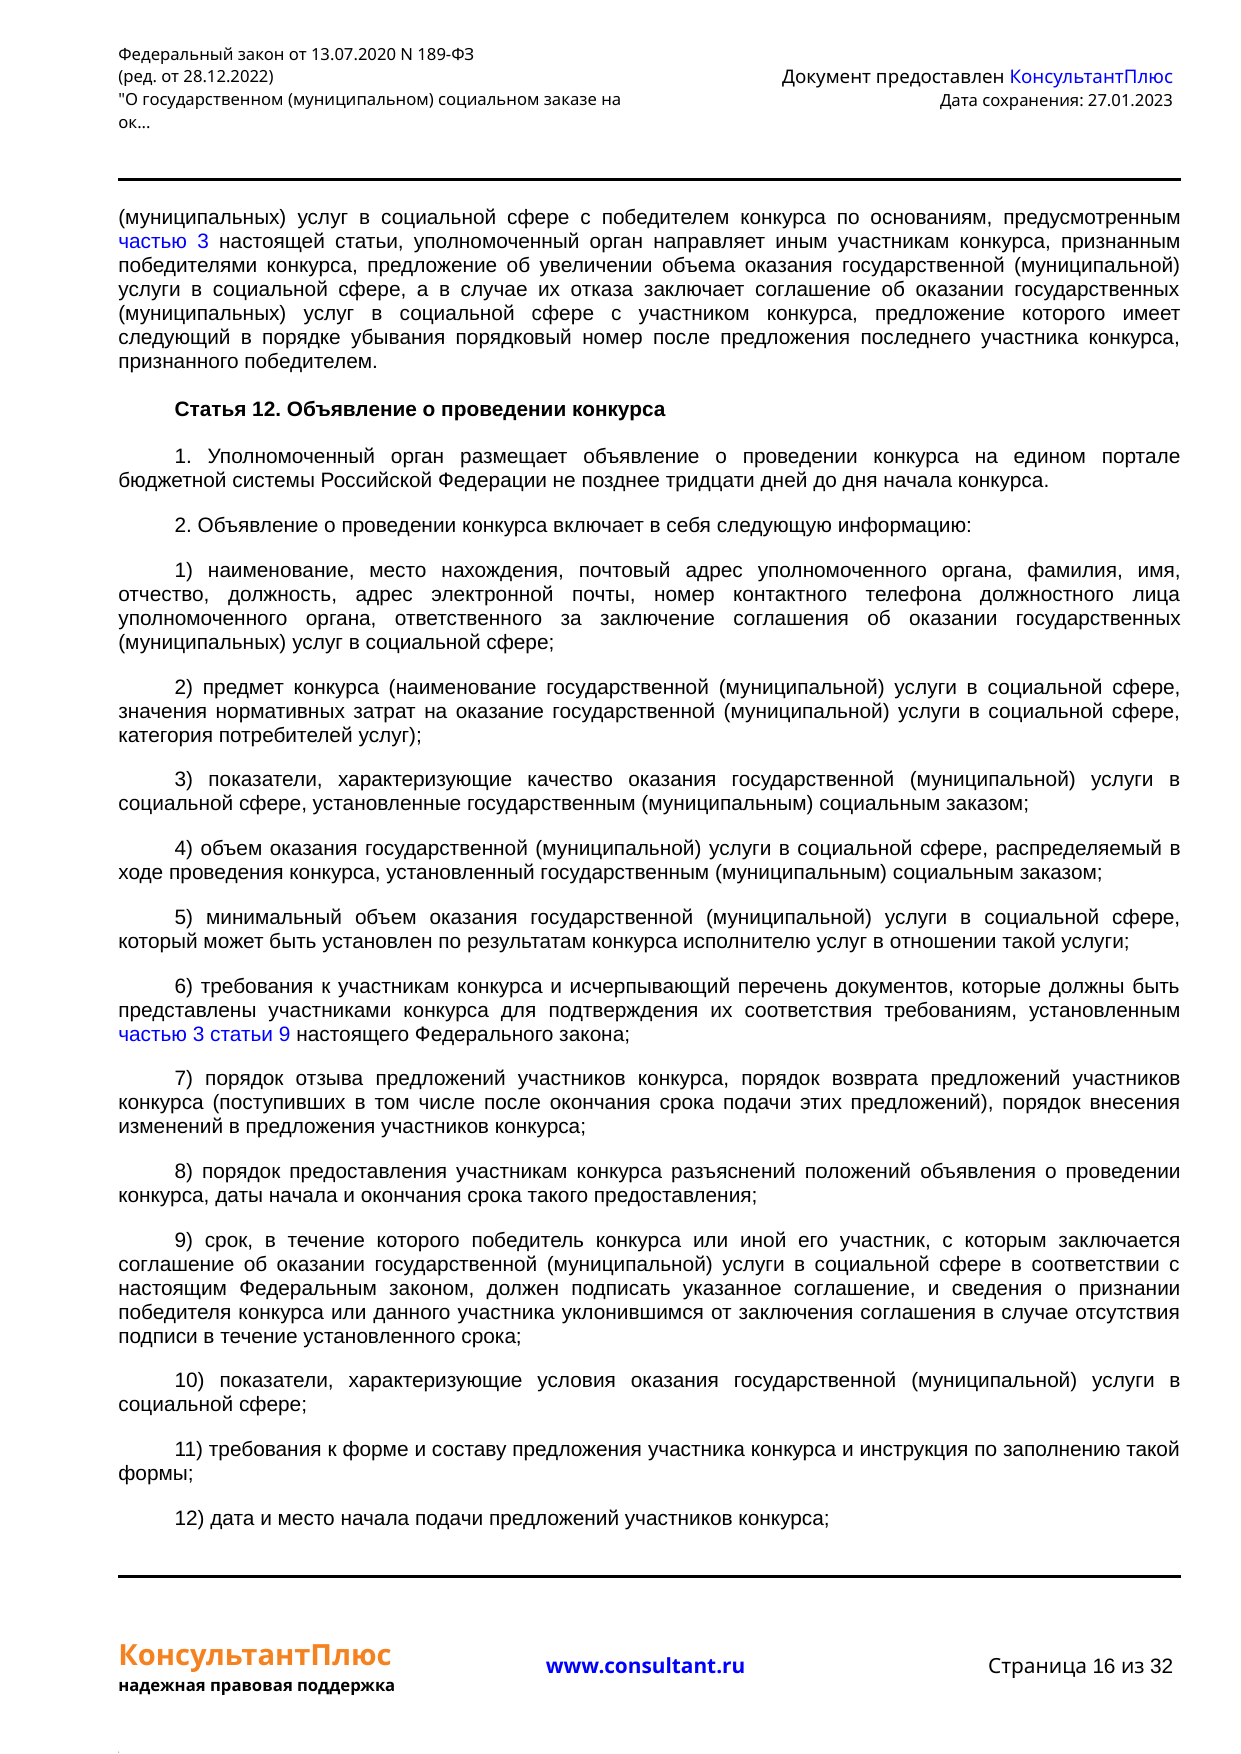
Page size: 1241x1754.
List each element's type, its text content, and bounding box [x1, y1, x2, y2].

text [118, 205, 1181, 372]
text 3) показатели, характеризующие качество оказания государственной (муниципальной) услуги в социальной сфере, установленные государственным (муниципальным) социальным заказом; [118, 767, 1181, 815]
text 5) минимальный объем оказания государственной (муниципальной) услуги в социальной сфере, который может быть установлен по результатам конкурса исполнителю услуг в отношении такой услуги; [118, 905, 1181, 953]
title Статья 12. Объявление о проведении конкурса [118, 396, 1181, 420]
text 1) наименование, место нахождения, почтовый адрес уполномоченного органа, фамилия, имя, отчество, должность, адрес электронной почты, номер контактного телефона должностного лица уполномоченного органа, ответственного за заключение соглашения об оказании государственных (муниципальных) услуг в социальной сфере; [118, 558, 1181, 654]
text 10) показатели, характеризующие условия оказания государственной (муниципальной) услуги в социальной сфере; [118, 1368, 1181, 1416]
text 12) дата и место начала подачи предложений участников конкурса; [118, 1506, 1181, 1530]
text 6) требования к участникам конкурса и исчерпывающий перечень документов, которые должны быть представлены участниками конкурса для подтверждения их соответствия требованиям, установленным частью 3 статьи 9 настоящего Федерального закона; [118, 973, 1181, 1045]
text 11) требования к форме и составу предложения участника конкурса и инструкция по заполнению такой формы; [118, 1437, 1181, 1485]
text 7) порядок отзыва предложений участников конкурса, порядок возврата предложений участников конкурса (поступивших в том числе после окончания срока подачи этих предложений), порядок внесения изменений в предложения участников конкурса; [118, 1066, 1181, 1138]
text 1. Уполномоченный орган размещает объявление о проведении конкурса на едином портале бюджетной системы Российской Федерации не позднее тридцати дней до дня начала конкурса. [118, 444, 1181, 492]
text 8) порядок предоставления участникам конкурса разъяснений положений объявления о проведении конкурса, даты начала и окончания срока такого предоставления; [118, 1159, 1181, 1207]
text 4) объем оказания государственной (муниципальной) услуги в социальной сфере, распределяемый в ходе проведения конкурса, установленный государственным (муниципальным) социальным заказом; [118, 836, 1181, 884]
text 2) предмет конкурса (наименование государственной (муниципальной) услуги в социальной сфере, значения нормативных затрат на оказание государственной (муниципальной) услуги в социальной сфере, категория потребителей услуг); [118, 674, 1181, 746]
text 9) срок, в течение которого победитель конкурса или иной его участник, с которым заключается соглашение об оказании государственной (муниципальной) услуги в социальной сфере в соответствии с настоящим Федеральным законом, должен подписать указанное соглашение, и сведения о признании победителя конкурса или данного участника уклонившимся от заключения соглашения в случае отсутствия подписи в течение установленного срока; [118, 1228, 1181, 1347]
text 2. Объявление о проведении конкурса включает в себя следующую информацию: [118, 513, 1181, 537]
